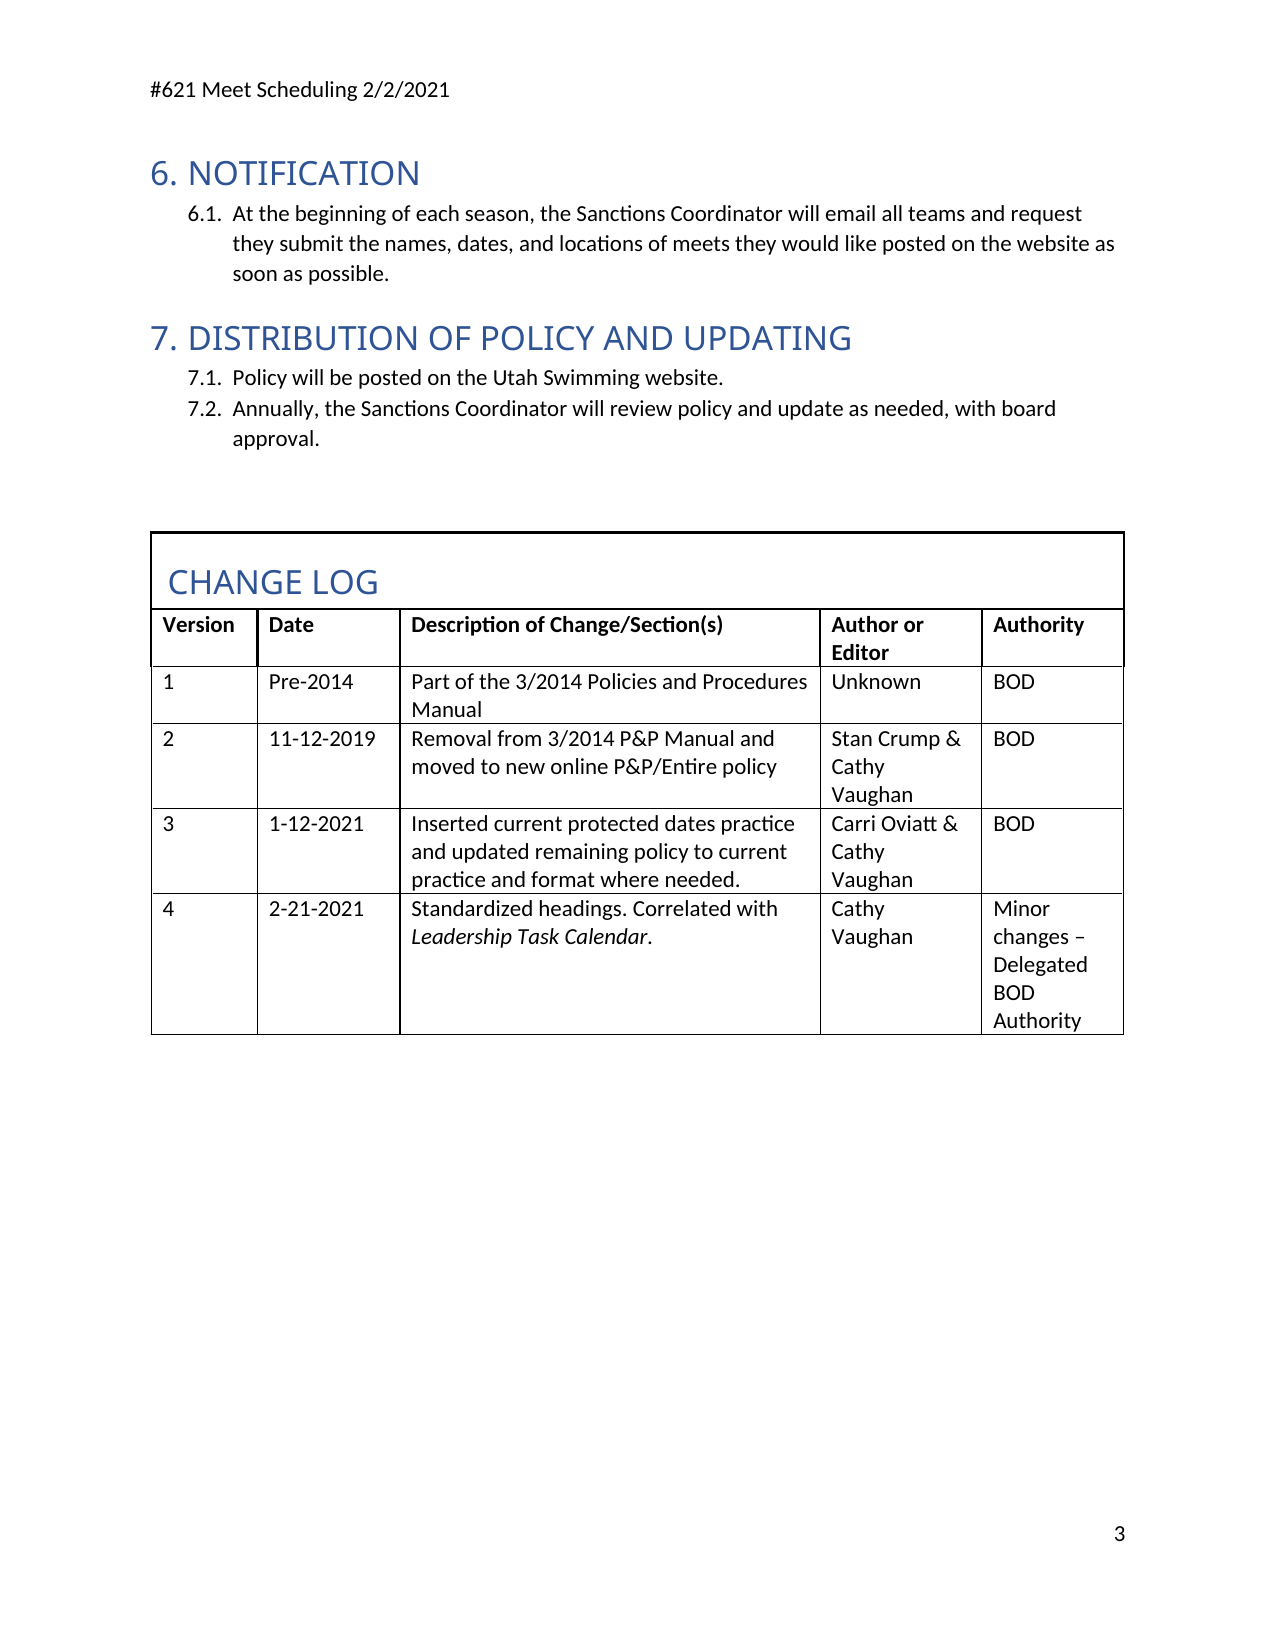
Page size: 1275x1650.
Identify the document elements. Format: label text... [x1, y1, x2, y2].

table_cell Date [259, 610, 399, 666]
table_header CHANGE LOG [152, 534, 1123, 608]
table_cell Removal from 3/2014 P&P Manual and moved to new online P&P/Entire policy [401, 724, 820, 808]
table_cell 1 [152, 667, 257, 723]
subtitle NOTIFICATION [150, 150, 1125, 195]
table_cell Minor changes – Delegated BOD Authority [982, 893, 1123, 1034]
table_cell Part of the 3/2014 Policies and Procedures Manual [401, 667, 820, 723]
table_cell Description of Change/Section(s) [401, 610, 819, 666]
table_cell BOD [982, 666, 1123, 723]
table_cell Authority [983, 610, 1123, 666]
table_cell Version [152, 610, 256, 666]
table_cell Inserted current protected dates practice and updated remaining policy to current practice and format where needed. [401, 809, 820, 893]
table_cell BOD [982, 808, 1123, 893]
table_cell 4 [152, 894, 257, 1034]
list At the beginning of each season, the Sanctions Coordinator will email all teams and request they submit the names, dates, and locations of meets they would like posted on the website as soon as possible. [187, 199, 1125, 287]
table_cell 1-12-2021 [258, 809, 399, 893]
table_cell 11-12-2019 [258, 724, 399, 808]
table_cell BOD [982, 723, 1123, 808]
table_cell Stan Crump & Cathy Vaughan [821, 724, 981, 808]
table_cell Cathy Vaughan [821, 894, 981, 1034]
table_cell 3 [152, 809, 257, 893]
list Policy will be posted on the Utah Swimming website. [187, 363, 1125, 392]
table_cell Unknown [821, 667, 981, 723]
subtitle DISTRIBUTION OF POLICY AND UPDATING [150, 314, 1125, 360]
table_cell Pre-2014 [258, 667, 399, 723]
table_cell Standardized headings. Correlated with Leadership Task Calendar. [401, 894, 820, 1034]
table_cell Author or Editor [821, 610, 981, 666]
table_cell 2-21-2021 [258, 894, 399, 1034]
table_cell 2 [152, 724, 257, 808]
list Annually, the Sanctions Coordinator will review policy and update as needed, with board approval. [187, 394, 1125, 452]
table_cell Carri Oviatt & Cathy Vaughan [821, 809, 981, 893]
